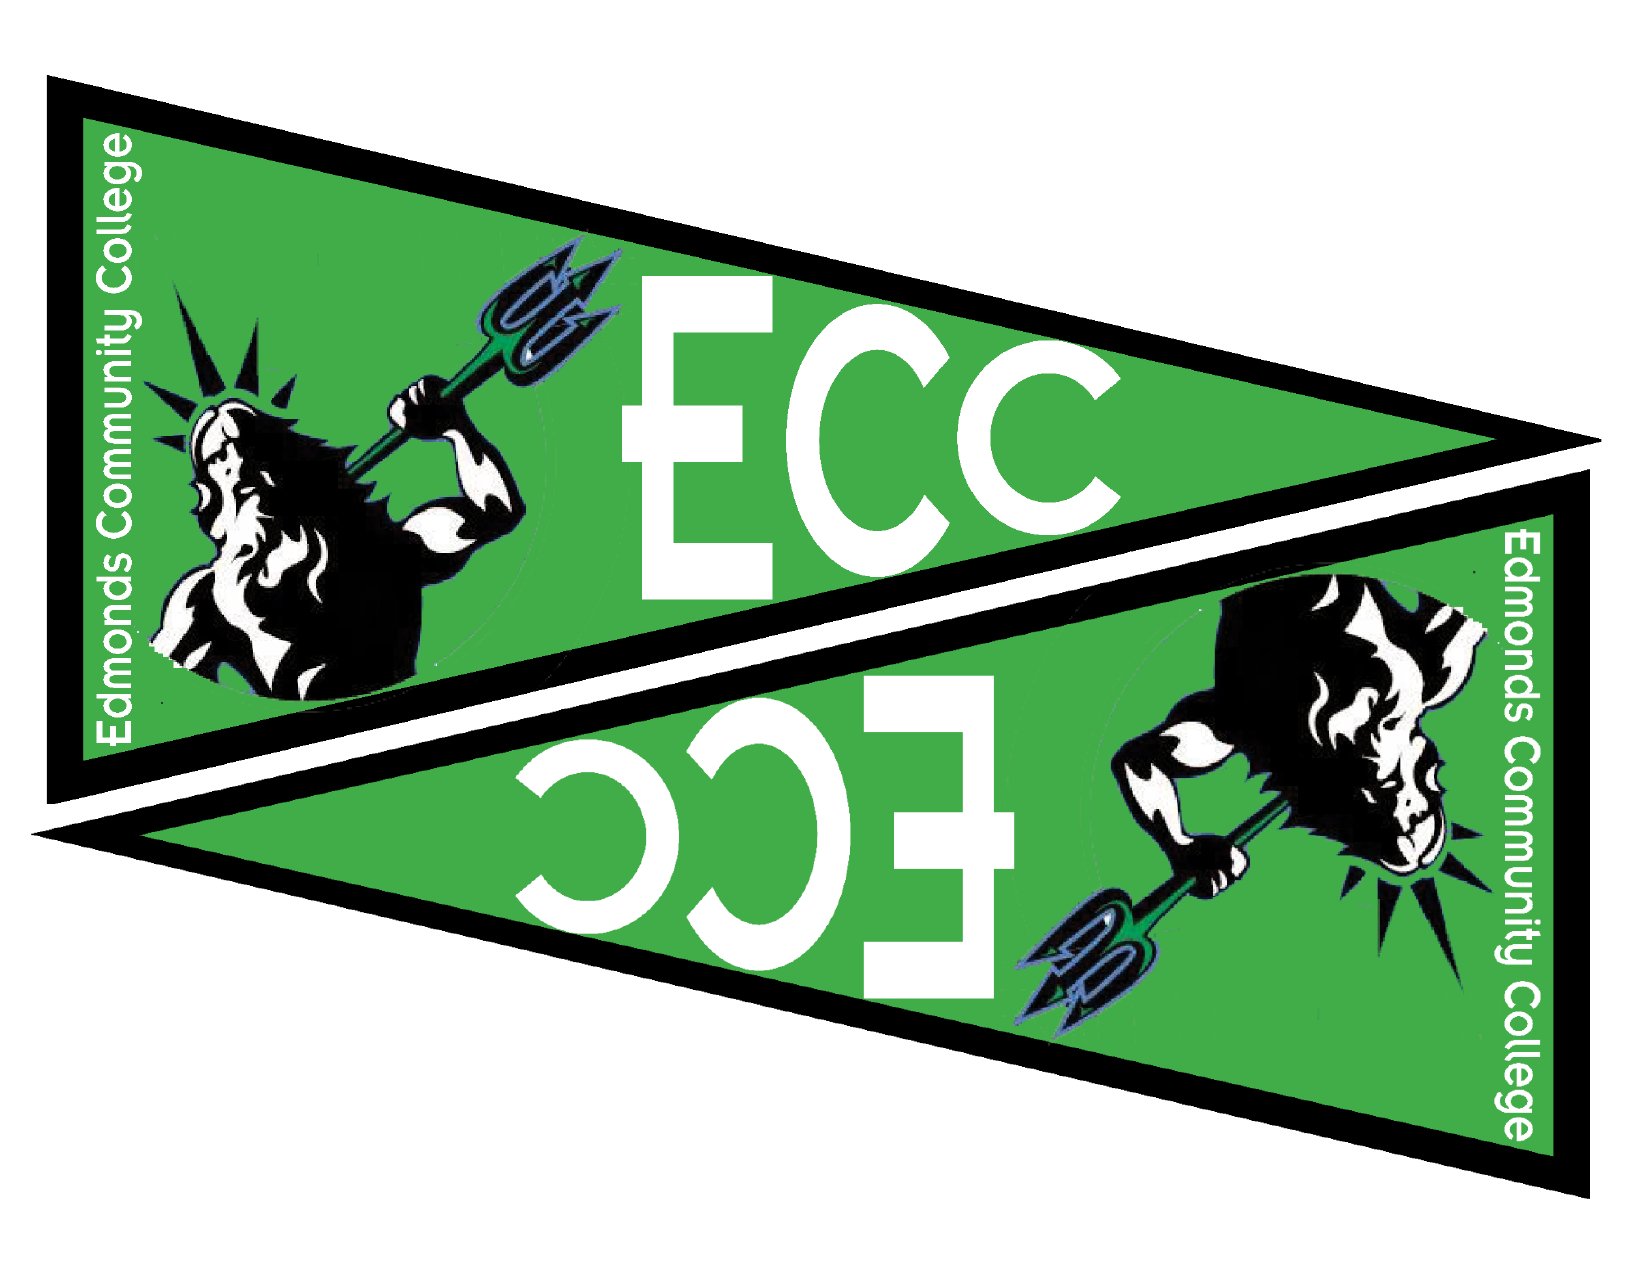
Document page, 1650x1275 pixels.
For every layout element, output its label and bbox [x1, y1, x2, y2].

picture [31, 75, 1600, 1199]
